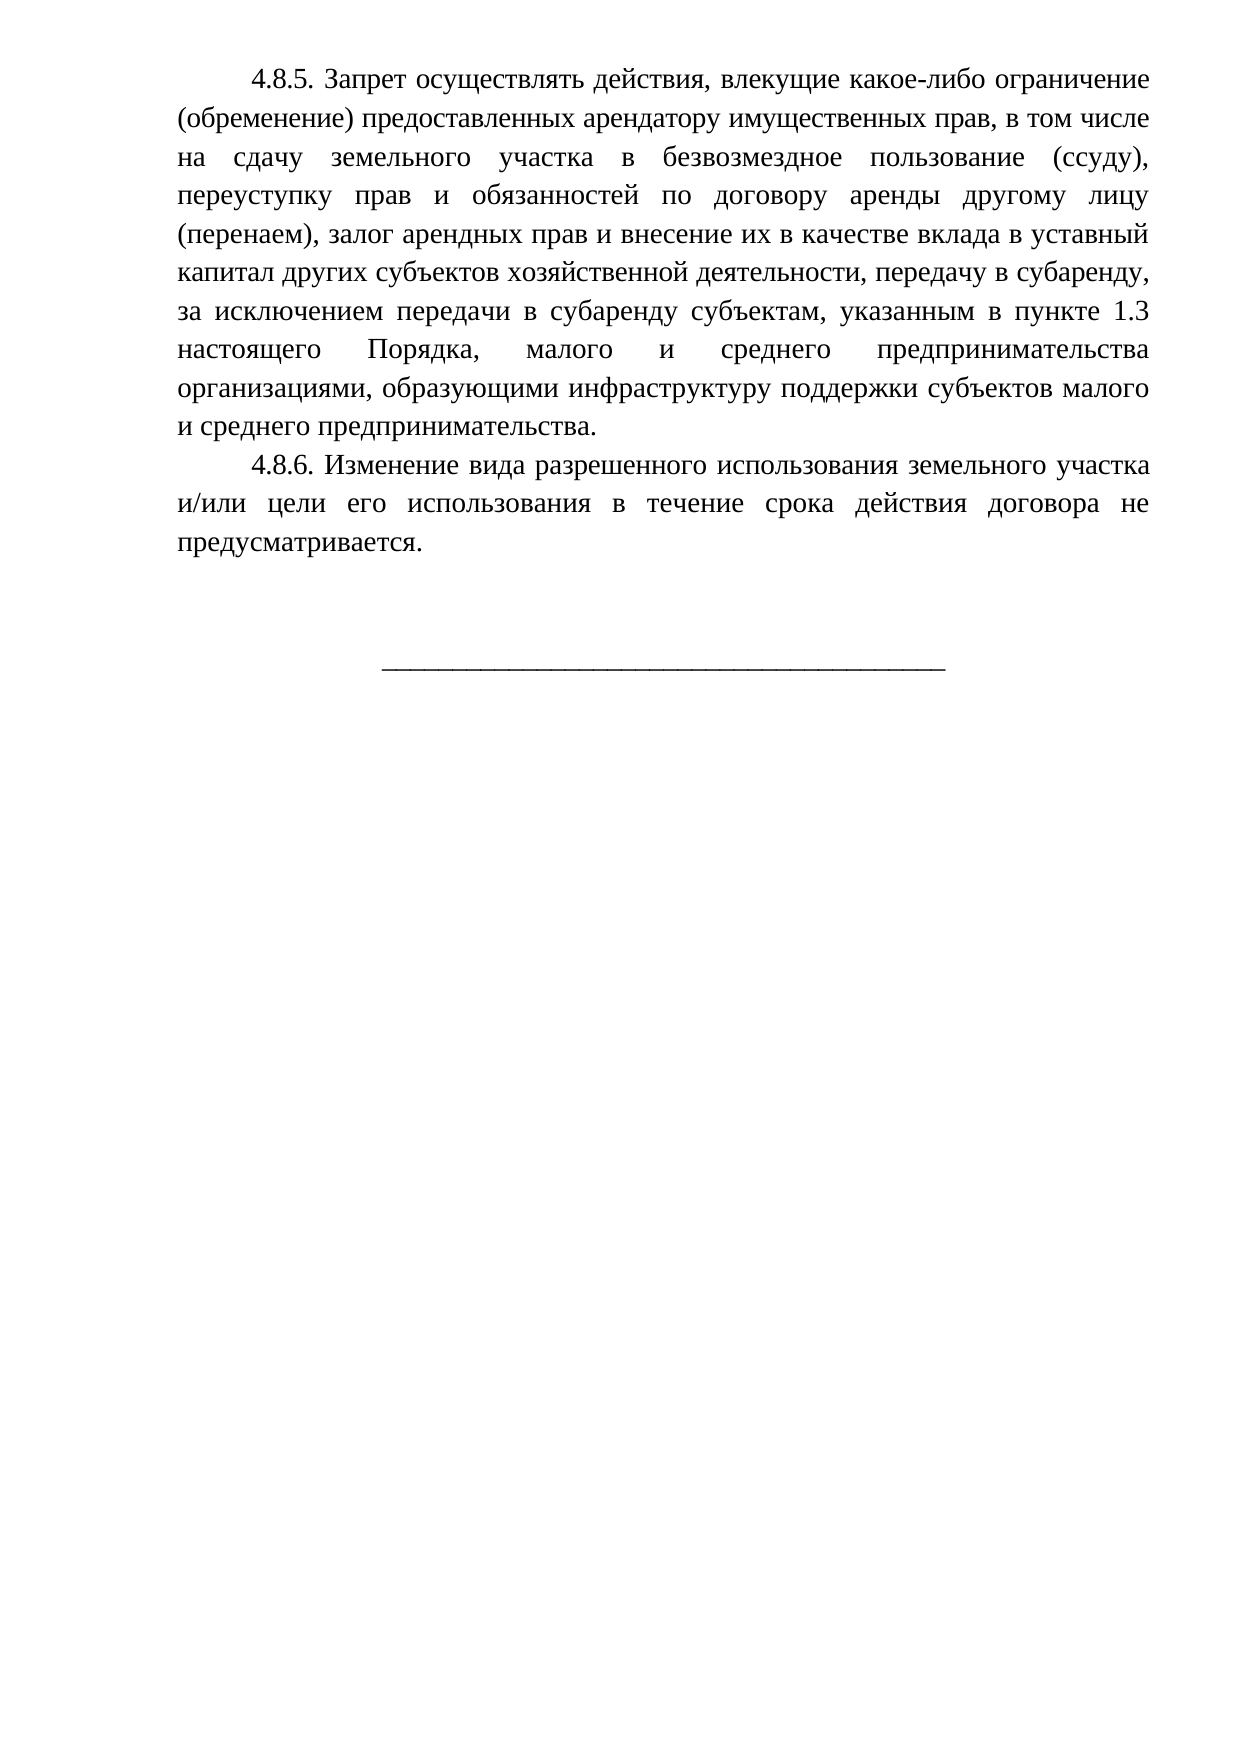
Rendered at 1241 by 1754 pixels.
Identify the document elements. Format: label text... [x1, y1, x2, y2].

text ________________________________________ [177, 640, 1150, 673]
list Изменение вида разрешенного использования земельного участка и/или цели его использования в течение срока действия договора не предусматривается. [177, 447, 1150, 558]
list Запрет осуществлять действия, влекущие какое-либо ограничение (обременение) предоставленных арендатору имущественных прав, в том числе на сдачу земельного участка в безвозмездное пользование (ссуду), переуступку прав и обязанностей по договору аренды другому лицу (перенаем), залог арендных прав и внесение их в качестве вклада в уставный капитал других субъектов хозяйственной деятельности, передачу в субаренду, за исключением передачи в субаренду субъектам, указанным в пункте 1.3 настоящего Порядка, малого и среднего предпринимательства организациями, образующими инфраструктуру поддержки субъектов малого и среднего предпринимательства. [177, 62, 1150, 442]
